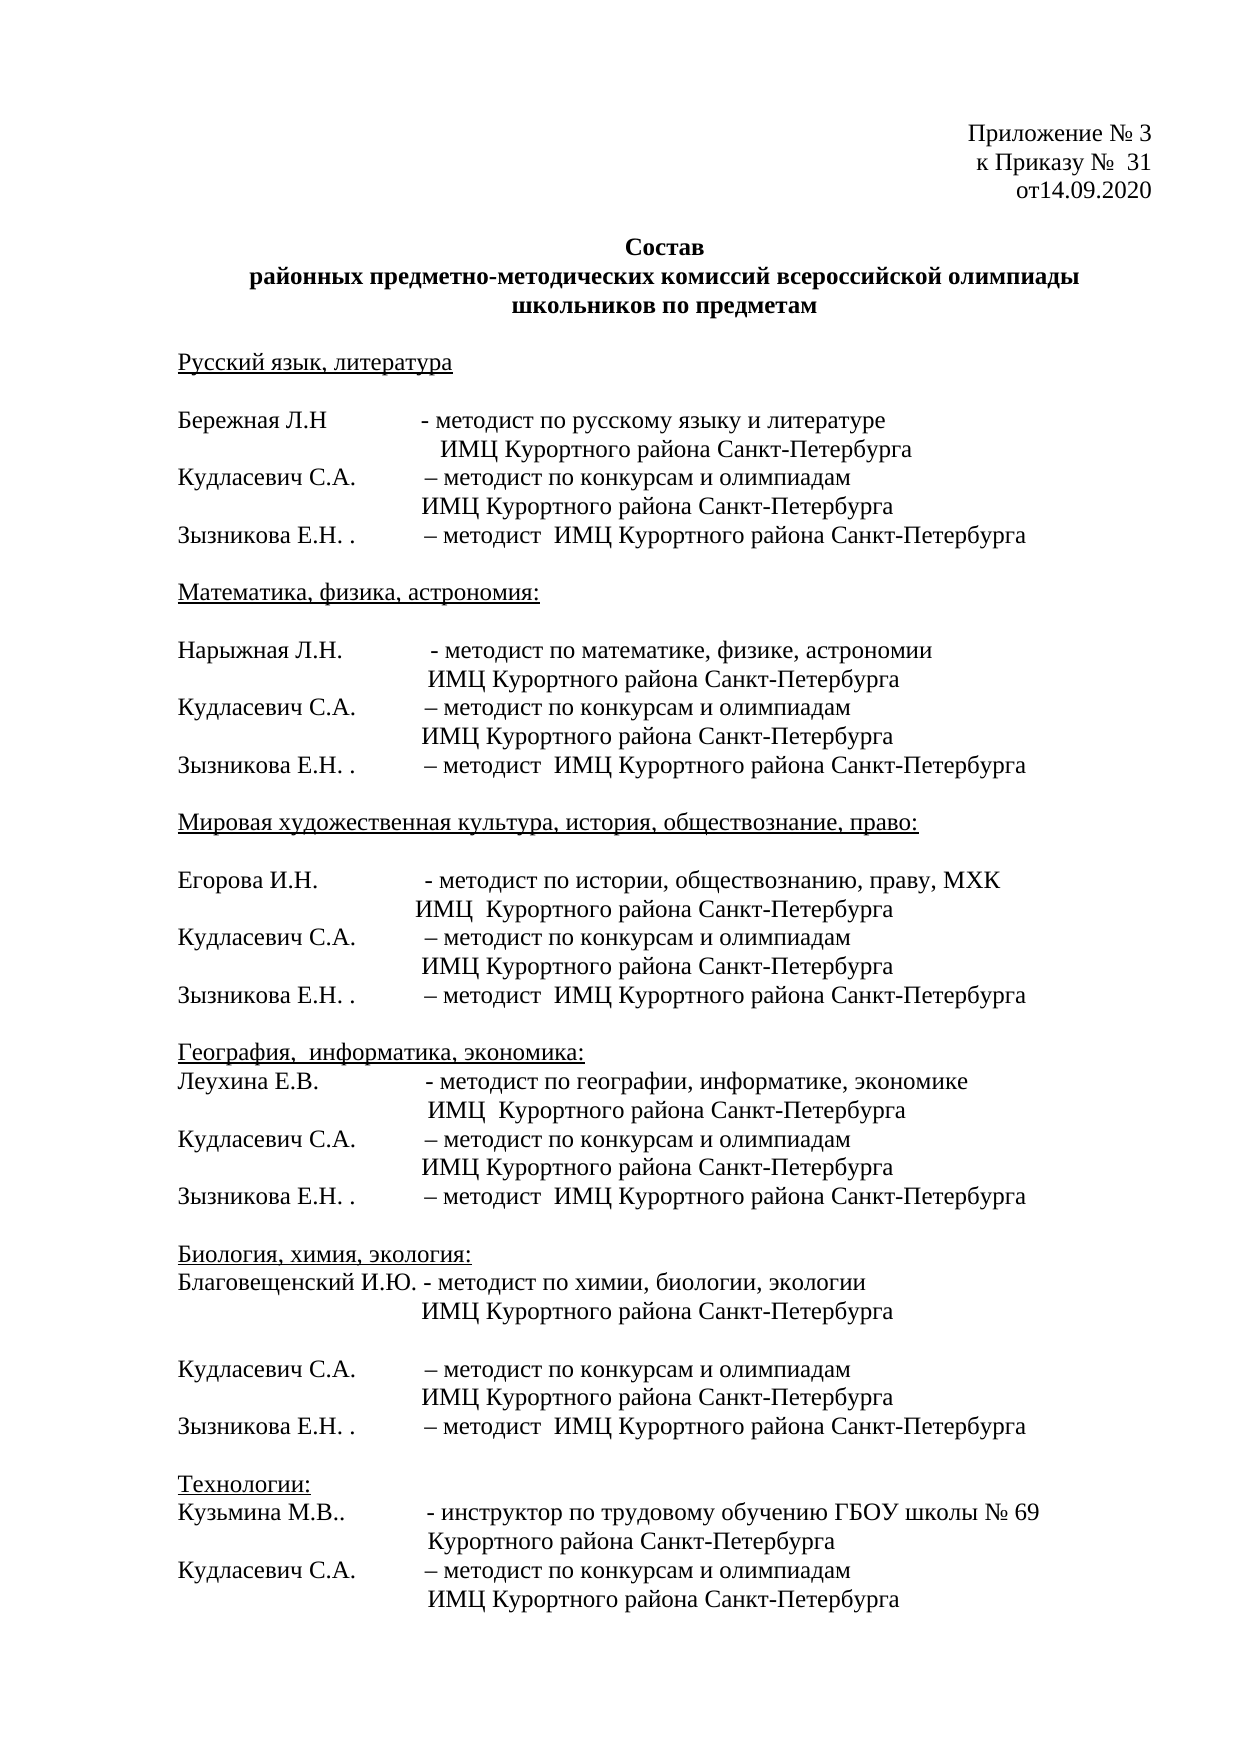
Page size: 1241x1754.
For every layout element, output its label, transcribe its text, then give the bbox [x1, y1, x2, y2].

text Кузьмина М.В.. - инструктор по трудовому обучению ГБОУ школы № 69 [177, 1497, 1152, 1526]
text Егорова И.Н. - методист по истории, обществознанию, праву, МХК [177, 865, 1152, 894]
text Нарыжная Л.Н. - методист по математике, физике, астрономии [177, 635, 1152, 664]
text ИМЦ Курортного района Санкт-Петербурга [177, 1152, 1152, 1181]
text Зызникова Е.Н. . – методист ИМЦ Курортного района Санкт-Петербурга [177, 750, 1152, 779]
text Зызникова Е.Н. . – методист ИМЦ Курортного района Санкт-Петербурга [177, 1411, 1152, 1440]
text ИМЦ Курортного района Санкт-Петербурга [177, 721, 1152, 750]
text Кудласевич С.А. – методист по конкурсам и олимпиадам [177, 692, 1152, 721]
text ИМЦ Курортного района Санкт-Петербурга [177, 1584, 1152, 1612]
text ИМЦ Курортного района Санкт-Петербурга [177, 664, 1152, 692]
text районных предметно-методических комиссий всероссийской олимпиады школьников по предметам [177, 261, 1152, 319]
text Кудласевич С.А. – методист по конкурсам и олимпиадам [177, 1354, 1152, 1382]
text ИМЦ Курортного района Санкт-Петербурга [177, 894, 1152, 922]
text Состав [177, 232, 1152, 261]
text Технологии: [177, 1469, 1152, 1497]
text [177, 1555, 1152, 1584]
text ИМЦ Курортного района Санкт-Петербурга [177, 951, 1152, 980]
text ИМЦ Курортного района Санкт-Петербурга [177, 434, 1152, 462]
text Благовещенский И.Ю. - методист по химии, биологии, экологии [177, 1267, 1152, 1296]
text Зызникова Е.Н. . – методист ИМЦ Курортного района Санкт-Петербурга [177, 520, 1152, 549]
text Леухина Е.В. - методист по географии, информатике, экономике [177, 1066, 1152, 1095]
text к Приказу № 31 [177, 147, 1152, 176]
text Мировая художественная культура, история, обществознание, право: [177, 807, 1152, 836]
text Зызникова Е.Н. . – методист ИМЦ Курортного района Санкт-Петербурга [177, 980, 1152, 1009]
text от14.09.2020 [177, 176, 1152, 204]
text ИМЦ Курортного района Санкт-Петербурга [177, 1382, 1152, 1411]
text ИМЦ Курортного района Санкт-Петербурга [177, 1296, 1152, 1325]
text Кудласевич С.А. – методист по конкурсам и олимпиадам [177, 1124, 1152, 1152]
text Бережная Л.Н - методист по русскому языку и литературе [177, 405, 1152, 434]
text Математика, физика, астрономия: [177, 577, 1152, 606]
text Приложение № 3 [177, 118, 1152, 147]
text Русский язык, литература [177, 347, 1152, 376]
text Кудласевич С.А. – методист по конкурсам и олимпиадам [177, 922, 1152, 951]
text ИМЦ Курортного района Санкт-Петербурга [177, 1095, 1152, 1124]
text География, информатика, экономика: [177, 1037, 1152, 1066]
text Кудласевич С.А. – методист по конкурсам и олимпиадам [177, 462, 1152, 491]
text Биология, химия, экология: [177, 1239, 1152, 1267]
text ИМЦ Курортного района Санкт-Петербурга [177, 491, 1152, 520]
text Курортного района Санкт-Петербурга [177, 1526, 1152, 1555]
text Зызникова Е.Н. . – методист ИМЦ Курортного района Санкт-Петербурга [177, 1181, 1152, 1210]
